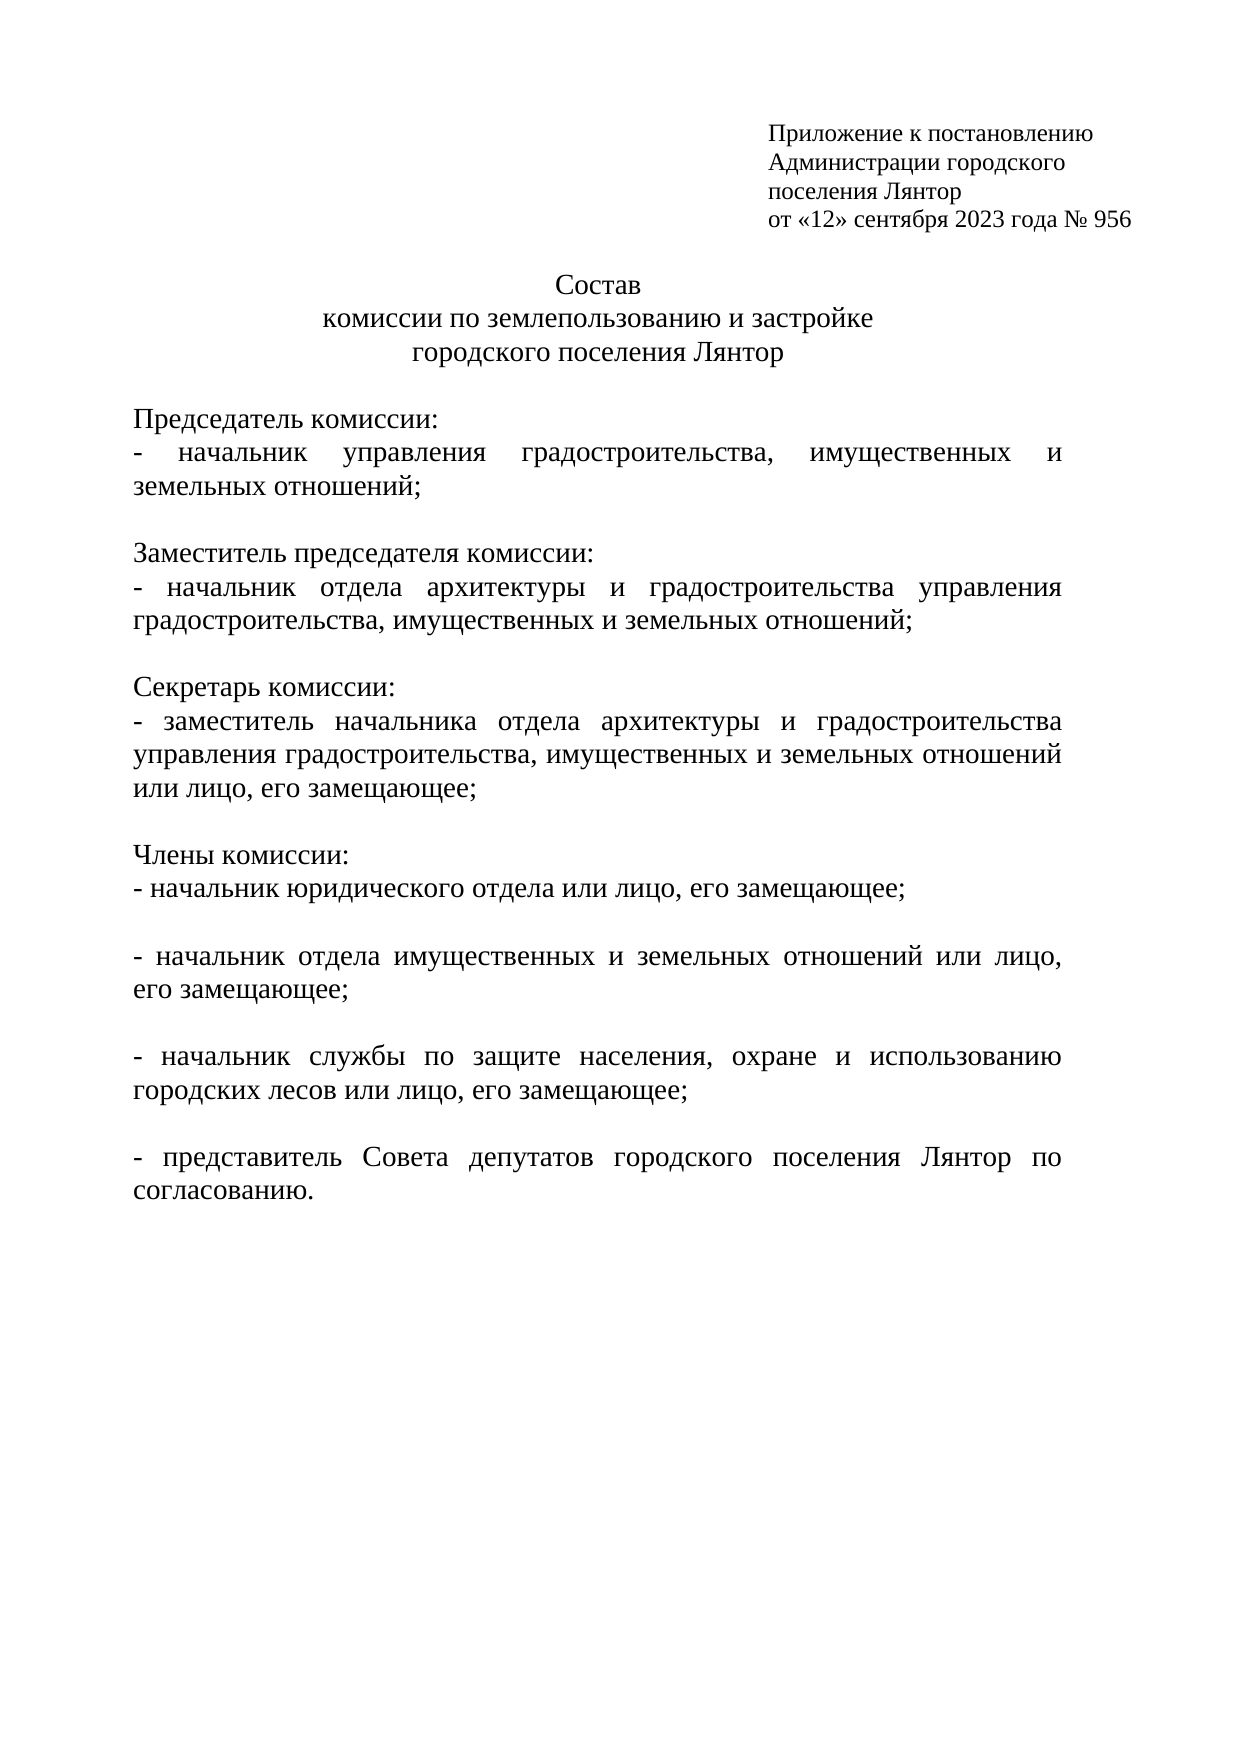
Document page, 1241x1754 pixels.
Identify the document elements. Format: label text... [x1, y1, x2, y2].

text - начальник юридического отдела или лицо, его замещающее; [133, 871, 1063, 904]
text Члены комиссии: [133, 837, 1063, 871]
text Состав [133, 267, 1063, 300]
text - заместитель начальника отдела архитектуры и градостроительства управления градостроительства, имущественных и земельных отношений или лицо, его замещающее; [133, 703, 1063, 803]
text Председатель комиссии: [133, 401, 1063, 434]
text - представитель Совета депутатов городского поселения Лянтор по согласованию. [133, 1139, 1063, 1206]
text комиссии по землепользованию и застройке [133, 300, 1063, 334]
text городского поселения Лянтор [133, 334, 1063, 367]
text Заместитель председателя комиссии: [133, 535, 1063, 569]
text Секретарь комиссии: [133, 669, 1063, 703]
text - начальник отдела архитектуры и градостроительства управления градостроительства, имущественных и земельных отношений; [133, 569, 1063, 636]
text - начальник службы по защите населения, охране и использованию городских лесов или лицо, его замещающее; [133, 1038, 1063, 1105]
text - начальник управления градостроительства, имущественных и земельных отношений; [133, 434, 1063, 502]
text - начальник отдела имущественных и земельных отношений или лицо, его замещающее; [133, 938, 1063, 1005]
table_header Приложение к постановлению Администрации городского поселения Лянтор от «12» сентября 2023 года № 956 [166, 118, 1199, 233]
